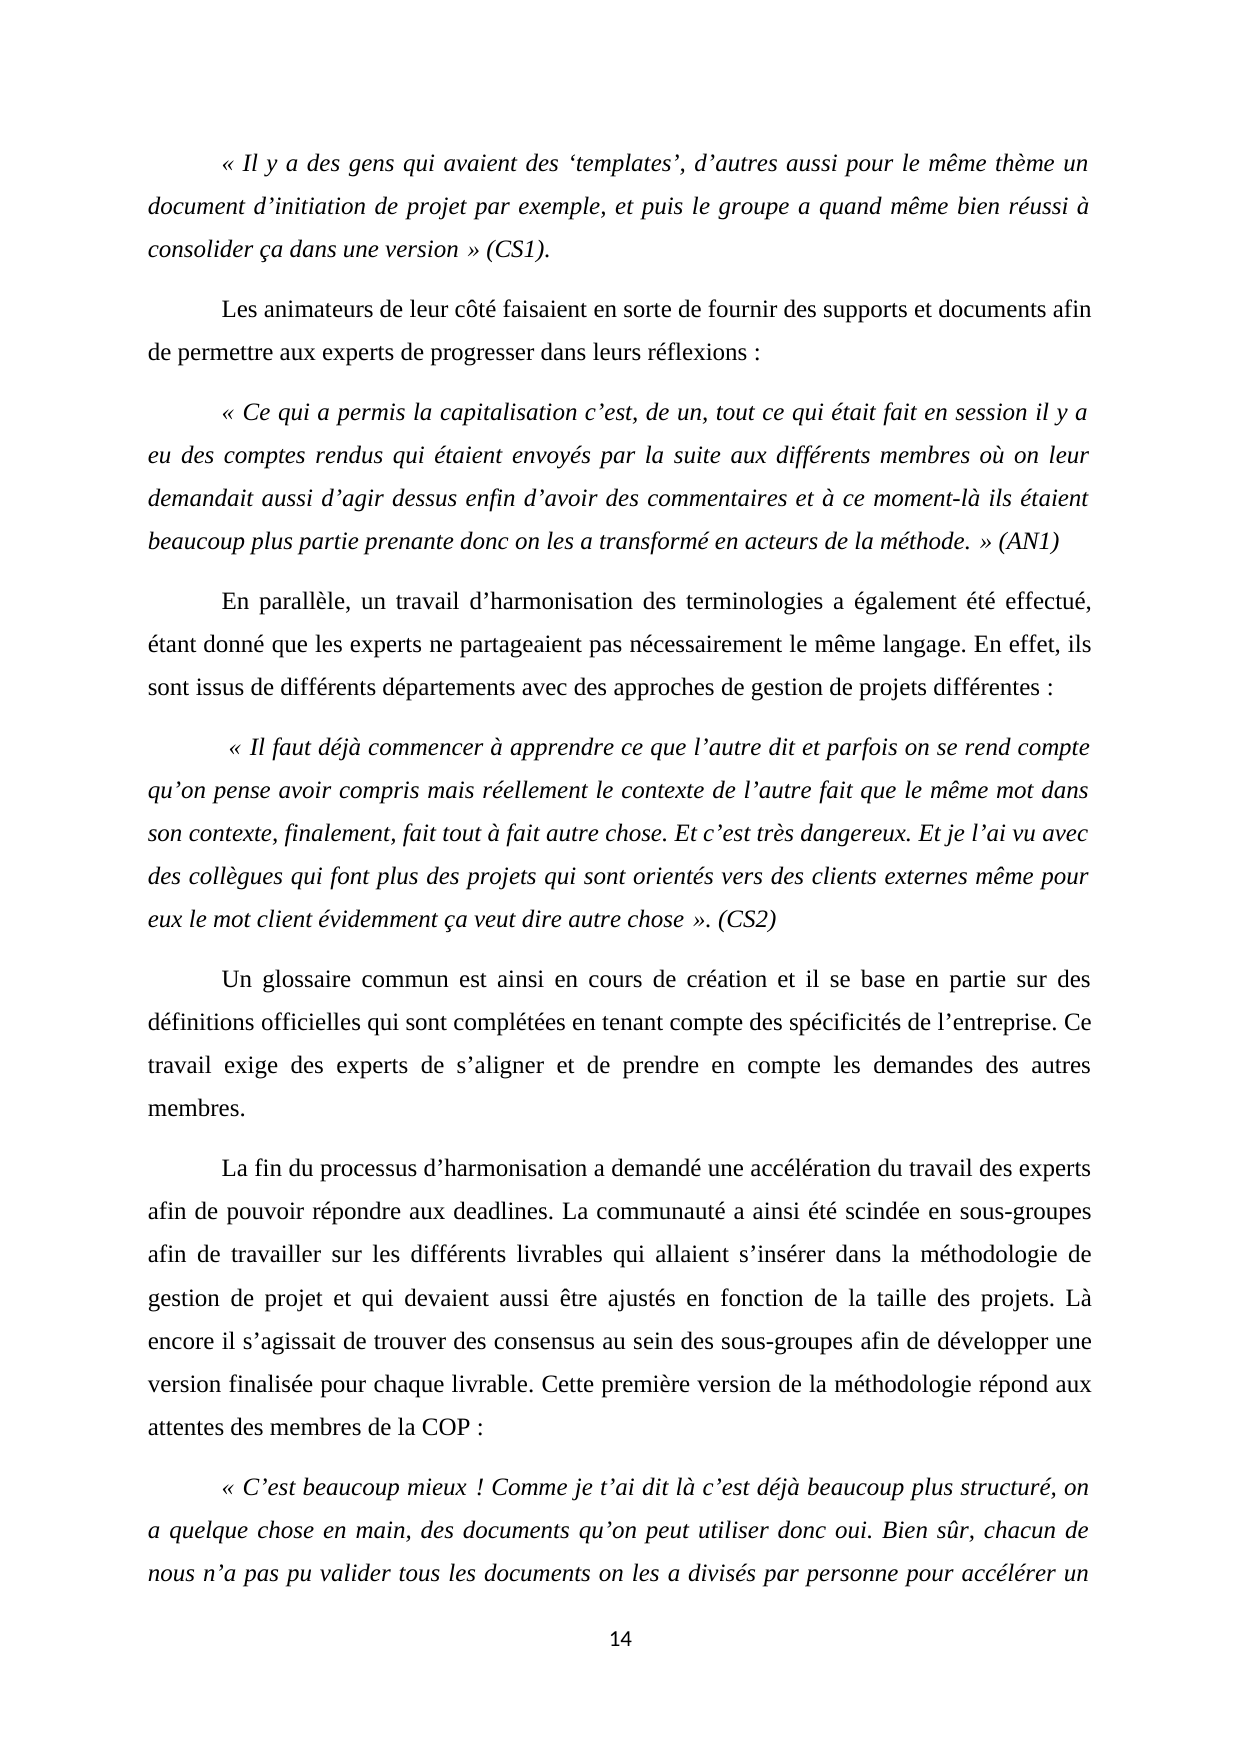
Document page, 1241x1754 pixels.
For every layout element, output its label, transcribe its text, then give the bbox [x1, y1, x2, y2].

text « Ce qui a permis la capitalisation c’est, de un, tout ce qui était fait en session il y a eu des comptes rendus qui étaient envoyés par la suite aux différents membres où on leur demandait aussi d’agir dessus enfin d’avoir des commentaires et à ce moment-là ils étaient beaucoup plus partie prenante donc on les a transformé en acteurs de la méthode. » (AN1) [148, 397, 1093, 555]
text « Il faut déjà commencer à apprendre ce que l’autre dit et parfois on se rend compte qu’on pense avoir compris mais réellement le contexte de l’autre fait que le même mot dans son contexte, finalement, fait tout à fait autre chose. Et c’est très dangereux. Et je l’ai vu avec des collègues qui font plus des projets qui sont orientés vers des clients externes même pour eux le mot client évidemment ça veut dire autre chose ». (CS2) [148, 732, 1093, 933]
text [148, 1472, 1093, 1587]
text En parallèle, un travail d’harmonisation des terminologies a également été effectué, étant donné que les experts ne partageaient pas nécessairement le même langage. En effet, ils sont issus de différents départements avec des approches de gestion de projets différentes : [148, 586, 1093, 701]
text Les animateurs de leur côté faisaient en sorte de fournir des supports et documents afin de permettre aux experts de progresser dans leurs réflexions : [148, 294, 1093, 366]
text La fin du processus d’harmonisation a demandé une accélération du travail des experts afin de pouvoir répondre aux deadlines. La communauté a ainsi été scindée en sous-groupes afin de travailler sur les différents livrables qui allaient s’insérer dans la méthodologie de gestion de projet et qui devaient aussi être ajustés en fonction de la taille des projets. Là encore il s’agissait de trouver des consensus au sein des sous-groupes afin de développer une version finalisée pour chaque livrable. Cette première version de la méthodologie répond aux attentes des membres de la COP : [148, 1153, 1093, 1441]
text « Il y a des gens qui avaient des ‘templates’, d’autres aussi pour le même thème un document d’initiation de projet par exemple, et puis le groupe a quand même bien réussi à consolider ça dans une version » (CS1). [148, 148, 1093, 263]
text Un glossaire commun est ainsi en cours de création et il se base en partie sur des définitions officielles qui sont complétées en tenant compte des spécificités de l’entreprise. Ce travail exige des experts de s’aligner et de prendre en compte les demandes des autres membres. [148, 964, 1093, 1122]
